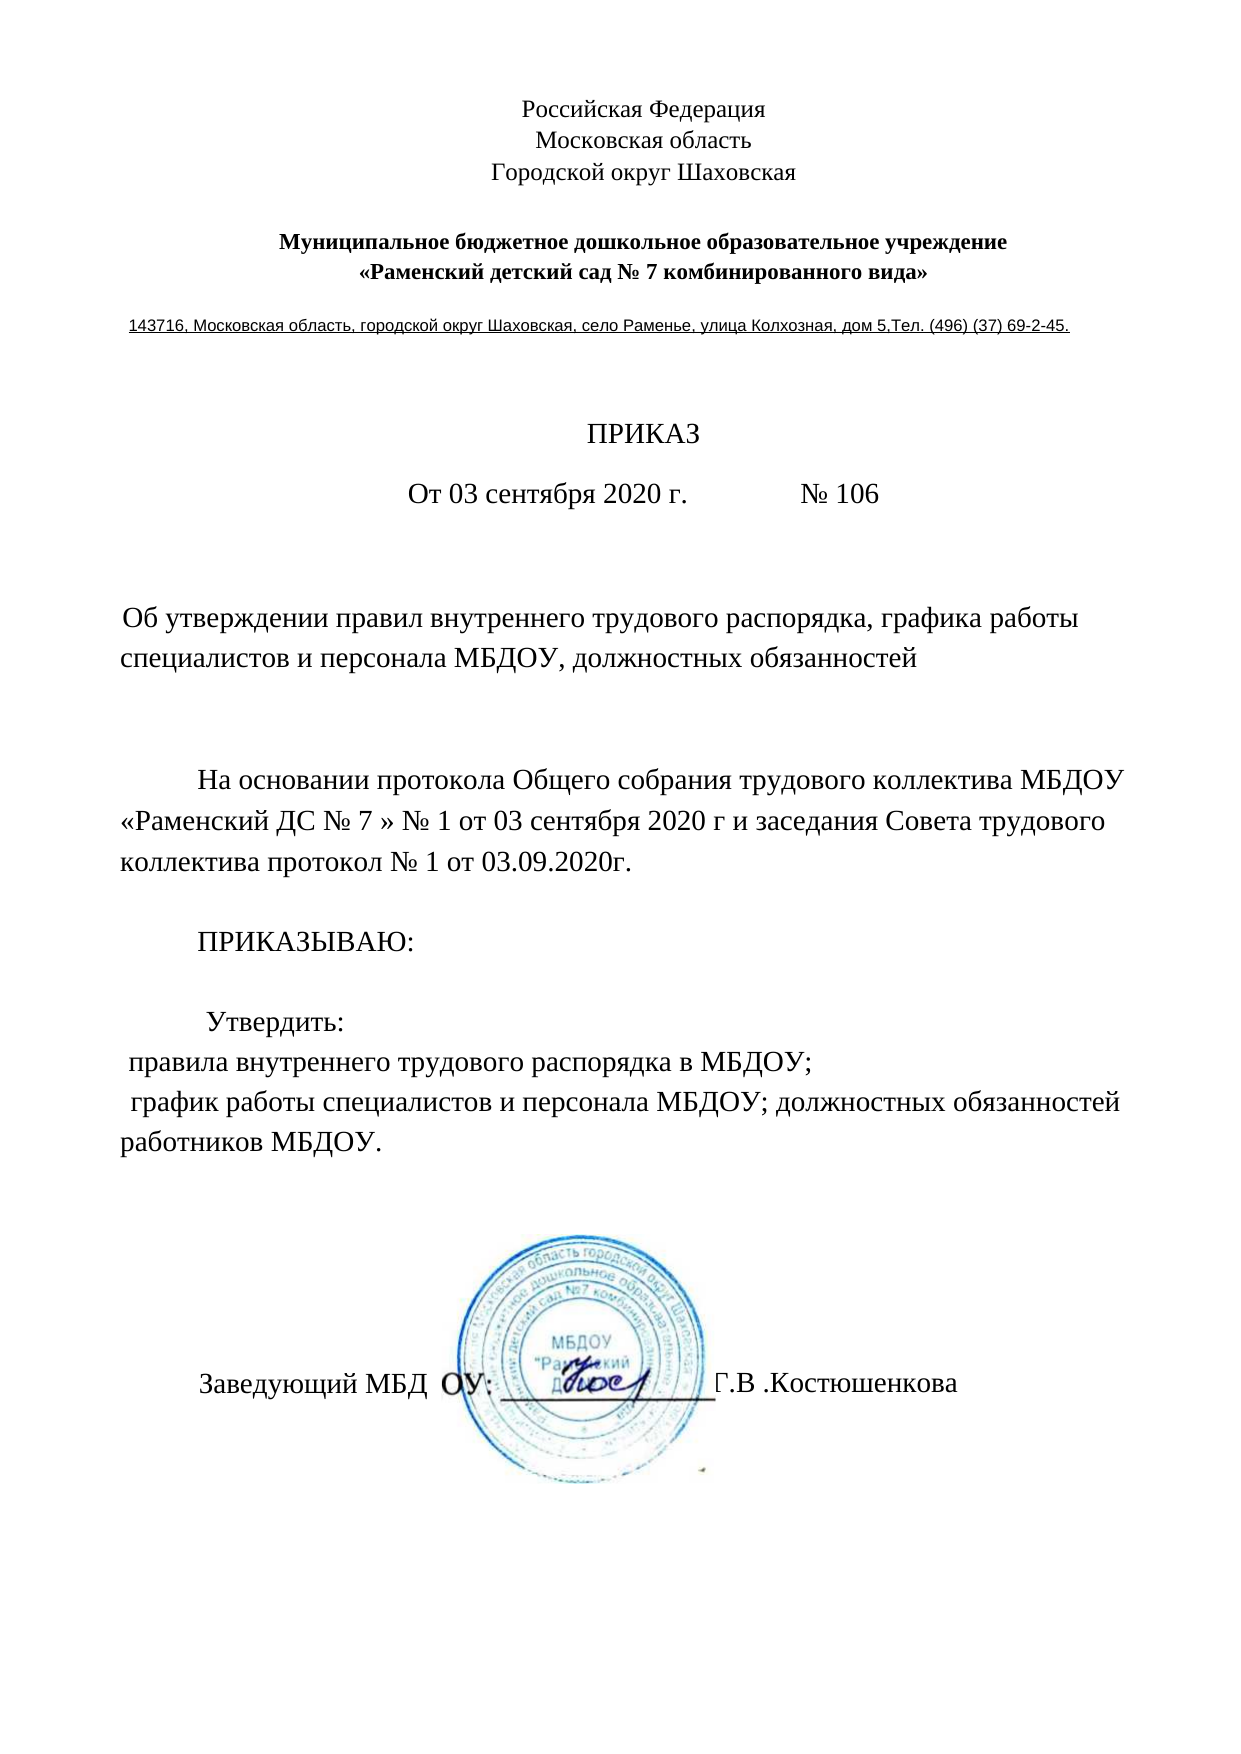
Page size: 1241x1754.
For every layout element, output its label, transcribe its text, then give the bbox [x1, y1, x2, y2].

text ПРИКАЗЫВАЮ: [97, 924, 1190, 958]
text Об утверждении правил внутреннего трудового распорядка, графика работы специалистов и персонала МБДОУ, должностных обязанностей [120, 600, 1190, 674]
text На основании протокола Общего собрания трудового коллектива МБДОУ «Раменский ДС № 7 » № 1 от 03 сентября 2020 г и заседания Совета трудового коллектива протокол № 1 от 03.09.2020г. [120, 762, 1190, 877]
picture [441, 1234, 717, 1484]
text Утвердить: [205, 1004, 1190, 1037]
text правила внутреннего трудового распорядка в МБДОУ; [97, 1044, 1190, 1077]
text Российская Федерация Московская область Городской округ Шаховская [97, 94, 1190, 186]
text От 03 сентября 2020 г. № 106 [97, 477, 1190, 510]
text график работы специалистов и персонала МБДОУ; должностных обязанностей работников МБДОУ. [120, 1084, 1190, 1157]
text ПРИКАЗ [97, 416, 1190, 449]
text Муниципальное бюджетное дошкольное образовательное учреждение «Раменский детский сад № 7 комбинированного вида» [97, 228, 1190, 285]
text 143716, Московская область, городской округ Шаховская, село Раменье, улица Колхозная, дом 5,Тел. (496) (37) 69-2-45. [97, 316, 1190, 335]
